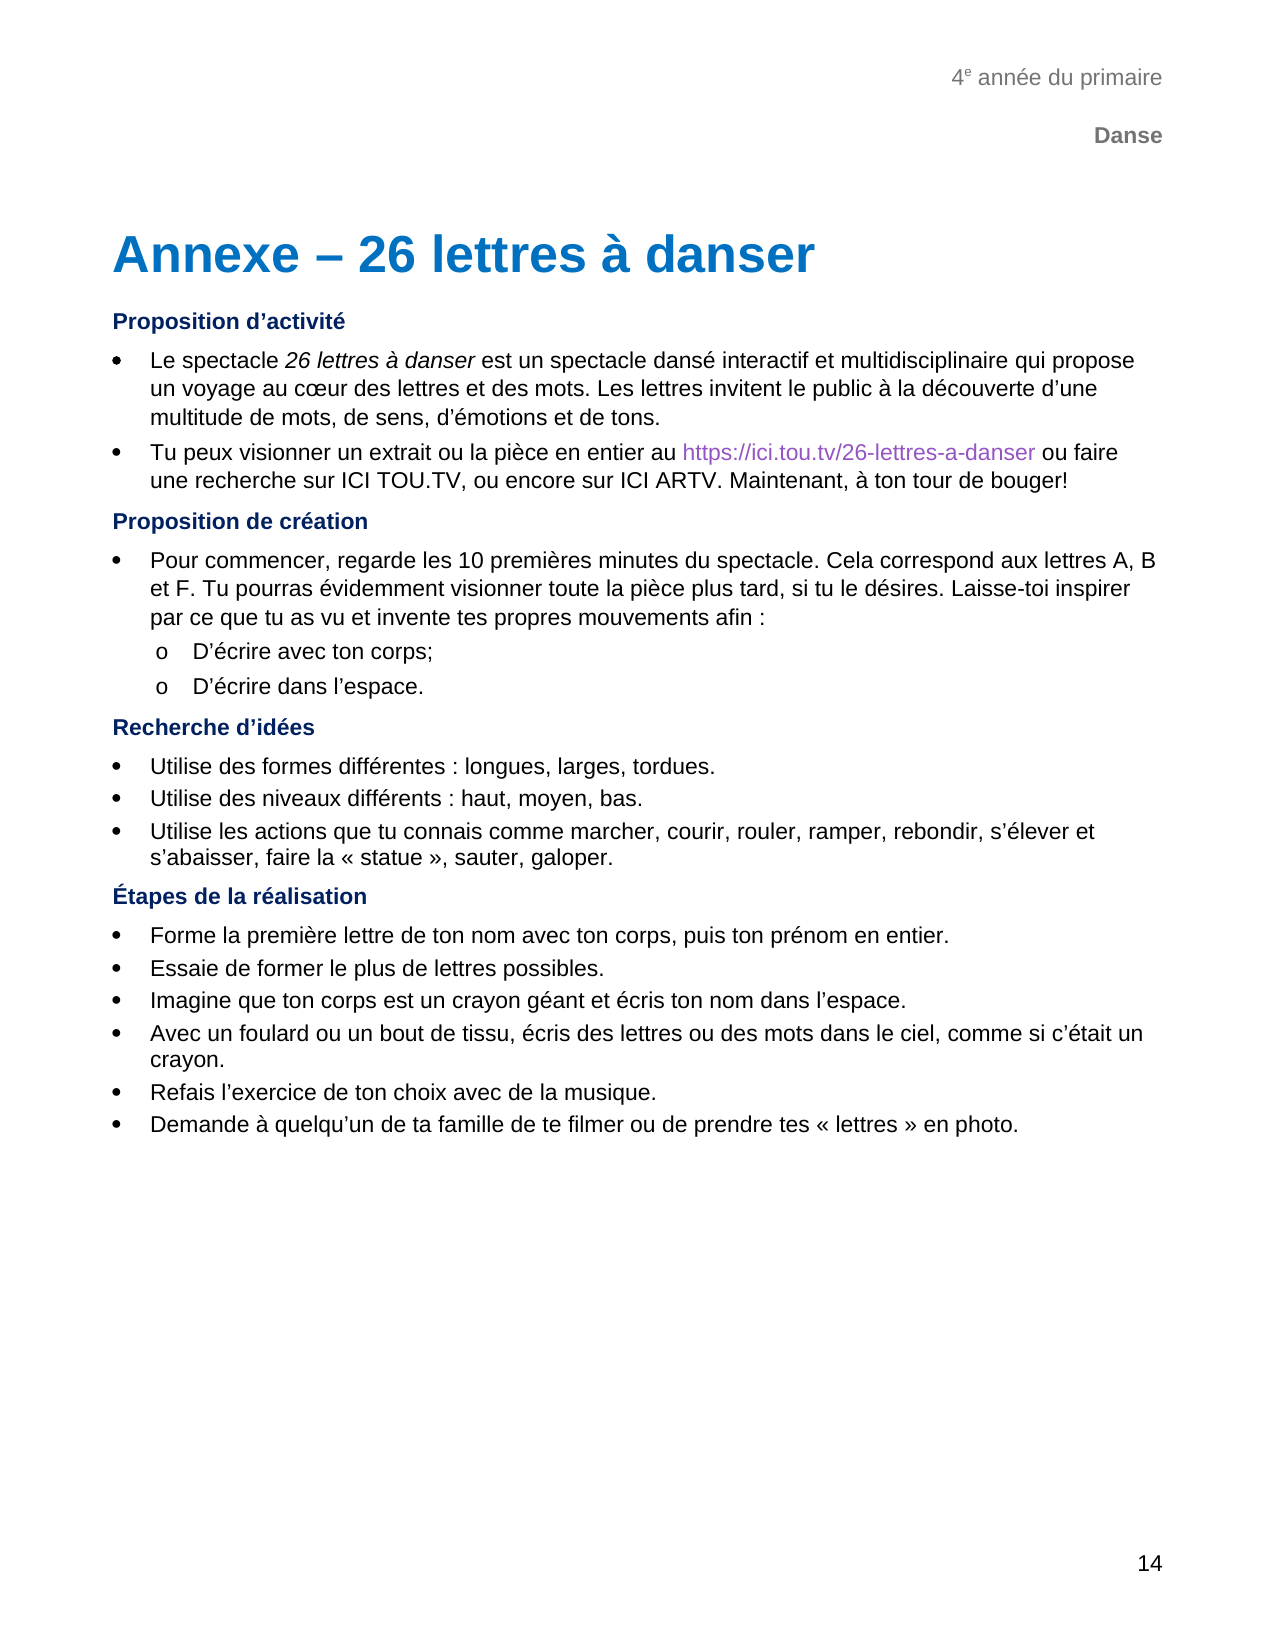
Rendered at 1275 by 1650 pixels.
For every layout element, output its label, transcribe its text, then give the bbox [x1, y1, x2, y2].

list Pour commencer, regarde les 10 premières minutes du spectacle. Cela correspond aux lettres A, B et F. Tu pourras évidemment visionner toute la pièce plus tard, si tu le désires. Laisse-toi inspirer par ce que tu as vu et invente tes propres mouvements afin : [112, 547, 1162, 630]
list Le spectacle 26 lettres à danser est un spectacle dansé interactif et multidisciplinaire qui propose un voyage au cœur des lettres et des mots. Les lettres invitent le public à la découverte d’une multitude de mots, de sens, d’émotions et de tons. [112, 347, 1162, 430]
text Étapes de la réalisation [112, 883, 1162, 909]
text Annexe – 26 lettres à danser [112, 223, 1162, 283]
text Utilise des formes différentes : longues, larges, tordues. [112, 753, 1162, 779]
text Proposition d’activité [112, 308, 1162, 334]
text Recherche d’idées [112, 714, 1162, 740]
list Tu peux visionner un extrait ou la pièce en entier au https://ici.tou.tv/26-lettres-a-danser ou faire une recherche sur ICI TOU.TV, ou encore sur ICI ARTV. Maintenant, à ton tour de bouger! [112, 438, 1162, 493]
text Proposition de création [112, 508, 1162, 534]
text Essaie de former le plus de lettres possibles. [112, 954, 1162, 981]
text Imagine que ton corps est un crayon géant et écris ton nom dans l’espace. [112, 987, 1162, 1013]
text Demande à quelqu’un de ta famille de te filmer ou de prendre tes « lettres » en photo. [112, 1111, 1162, 1138]
text Danse [112, 122, 1162, 148]
text D’écrire dans l’espace. [155, 673, 1162, 701]
text Refais l’exercice de ton choix avec de la musique. [112, 1079, 1162, 1105]
text Utilise les actions que tu connais comme marcher, courir, rouler, ramper, rebondir, s’élever et s’abaisser, faire la « statue », sauter, galoper. [112, 818, 1162, 871]
text Utilise des niveaux différents : haut, moyen, bas. [112, 785, 1162, 812]
text Avec un foulard ou un bout de tissu, écris des lettres ou des mots dans le ciel, comme si c’était un crayon. [112, 1020, 1162, 1072]
text Forme la première lettre de ton nom avec ton corps, puis ton prénom en entier. [112, 922, 1162, 948]
text D’écrire avec ton corps; [155, 638, 1162, 667]
